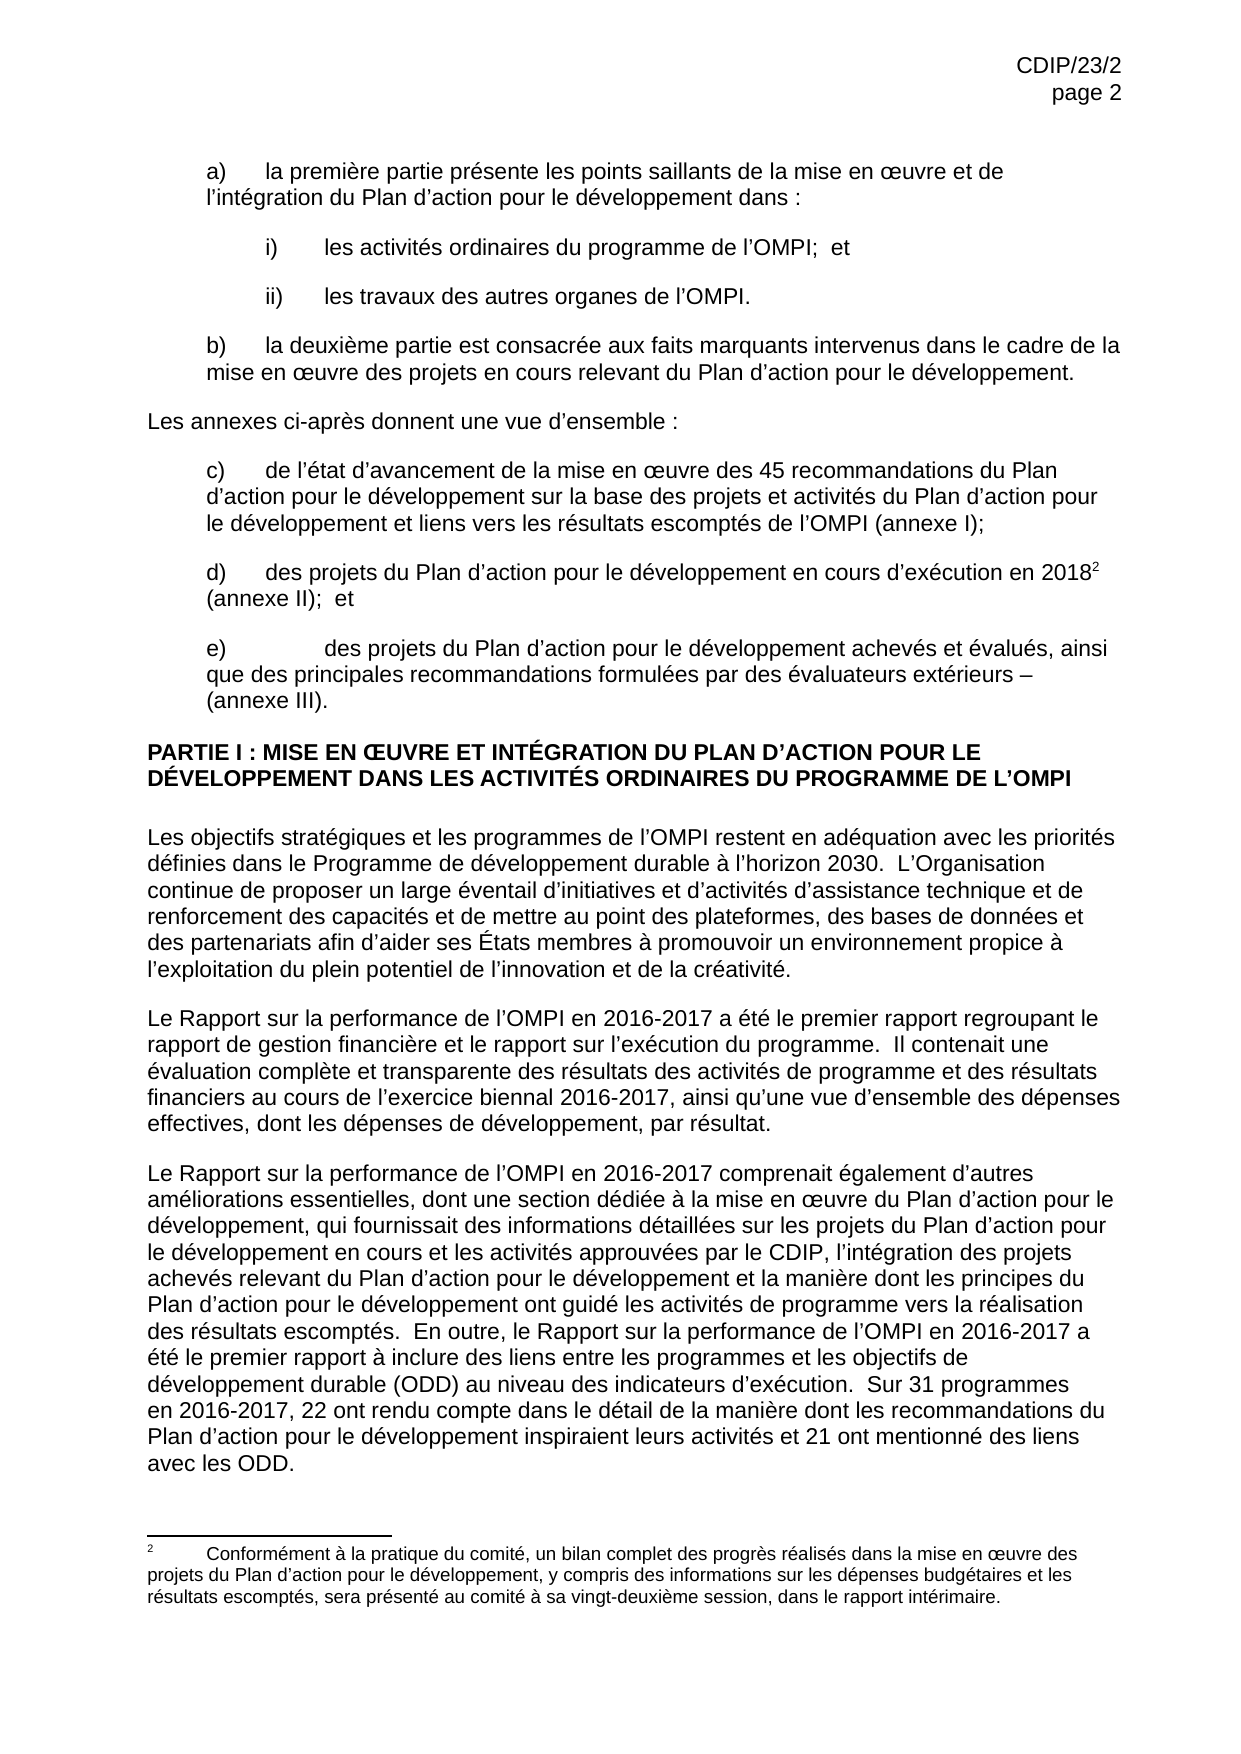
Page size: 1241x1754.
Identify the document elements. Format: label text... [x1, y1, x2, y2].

list la première partie présente les points saillants de la mise en œuvre et de l’intégration du Plan d’action pour le développement dans : [206, 158, 1122, 211]
list la deuxième partie est consacrée aux faits marquants intervenus dans le cadre de la mise en œuvre des projets en cours relevant du Plan d’action pour le développement. [206, 332, 1122, 385]
list les travaux des autres organes de l’OMPI. [265, 283, 1122, 309]
text Les annexes ci-après donnent une vue d’ensemble : [147, 408, 1122, 434]
list des projets du Plan d’action pour le développement en cours d’exécution en 2018 (annexe II); et [206, 559, 1122, 612]
text Les objectifs stratégiques et les programmes de l’OMPI restent en adéquation avec les priorités définies dans le Programme de développement durable à l’horizon 2030. L’Organisation continue de proposer un large éventail d’initiatives et d’activités d’assistance technique et de renforcement des capacités et de mettre au point des plateformes, des bases de données et des partenariats afin d’aider ses États membres à promouvoir un environnement propice à l’exploitation du plein potentiel de l’innovation et de la créativité. [147, 824, 1122, 982]
text Le Rapport sur la performance de l’OMPI en 2016-2017 comprenait également d’autres améliorations essentielles, dont une section dédiée à la mise en œuvre du Plan d’action pour le développement, qui fournissait des informations détaillées sur les projets du Plan d’action pour le développement en cours et les activités approuvées par le CDIP, l’intégration des projets achevés relevant du Plan d’action pour le développement et la manière dont les principes du Plan d’action pour le développement ont guidé les activités de programme vers la réalisation des résultats escomptés. En outre, le Rapport sur la performance de l’OMPI en 2016-2017 a été le premier rapport à inclure des liens entre les programmes et les objectifs de développement durable (ODD) au niveau des indicateurs d’exécution. Sur 31 programmes en 2016-2017, 22 ont rendu compte dans le détail de la manière dont les recommandations du Plan d’action pour le développement inspiraient leurs activités et 21 ont mentionné des liens avec les ODD. [147, 1160, 1122, 1476]
text Partie I : mise en œuvre et intégration du Plan d’action pour le développement dans les activités ordinaires du programme de l’OMPI [147, 739, 1122, 791]
list des projets du Plan d’action pour le développement achevés et évalués, ainsi que des principales recommandations formulées par des évaluateurs extérieurs – (annexe III). [206, 634, 1122, 714]
list les activités ordinaires du programme de l’OMPI; et [265, 233, 1122, 260]
list de l’état d’avancement de la mise en œuvre des 45 recommandations du Plan d’action pour le développement sur la base des projets et activités du Plan d’action pour le développement et liens vers les résultats escomptés de l’OMPI (annexe I); [206, 457, 1122, 536]
text Le Rapport sur la performance de l’OMPI en 2016-2017 a été le premier rapport regroupant le rapport de gestion financière et le rapport sur l’exécution du programme. Il contenait une évaluation complète et transparente des résultats des activités de programme et des résultats financiers au cours de l’exercice biennal 2016-2017, ainsi qu’une vue d’ensemble des dépenses effectives, dont les dépenses de développement, par résultat. [147, 1005, 1122, 1137]
